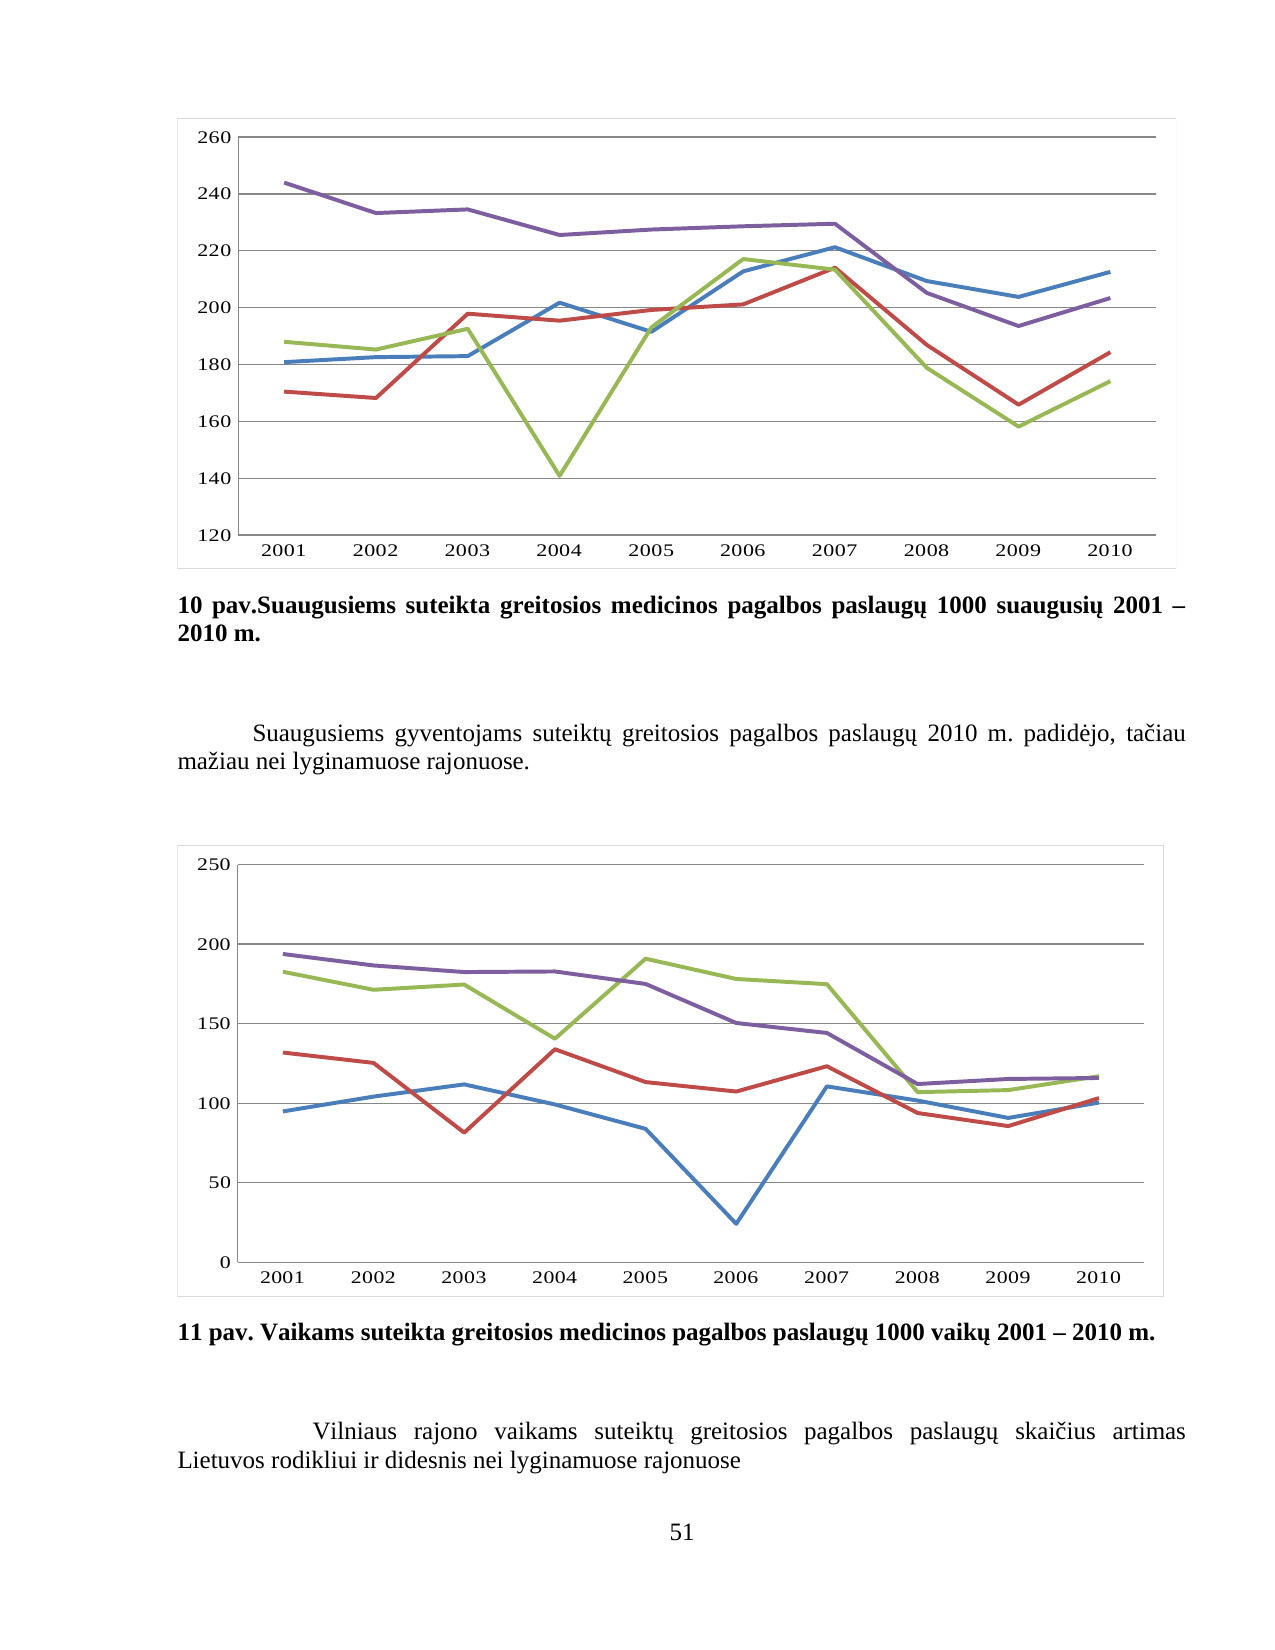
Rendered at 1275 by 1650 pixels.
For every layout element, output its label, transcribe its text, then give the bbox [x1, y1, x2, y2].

text Vilniaus rajono vaikams suteiktų greitosios pagalbos paslaugų skaičius artimas Lietuvos rodikliui ir didesnis nei lyginamuose rajonuose [177, 1416, 1186, 1474]
text Suaugusiems gyventojams suteiktų greitosios pagalbos paslaugų 2010 m. padidėjo, tačiau mažiau nei lyginamuose rajonuose. [177, 718, 1186, 775]
text 10 pav.Suaugusiems suteikta greitosios medicinos pagalbos paslaugų 1000 suaugusių 2001 – 2010 m. [177, 590, 1186, 647]
text 11 pav. Vaikams suteikta greitosios medicinos pagalbos paslaugų 1000 vaikų 2001 – 2010 m. [177, 1317, 1186, 1346]
